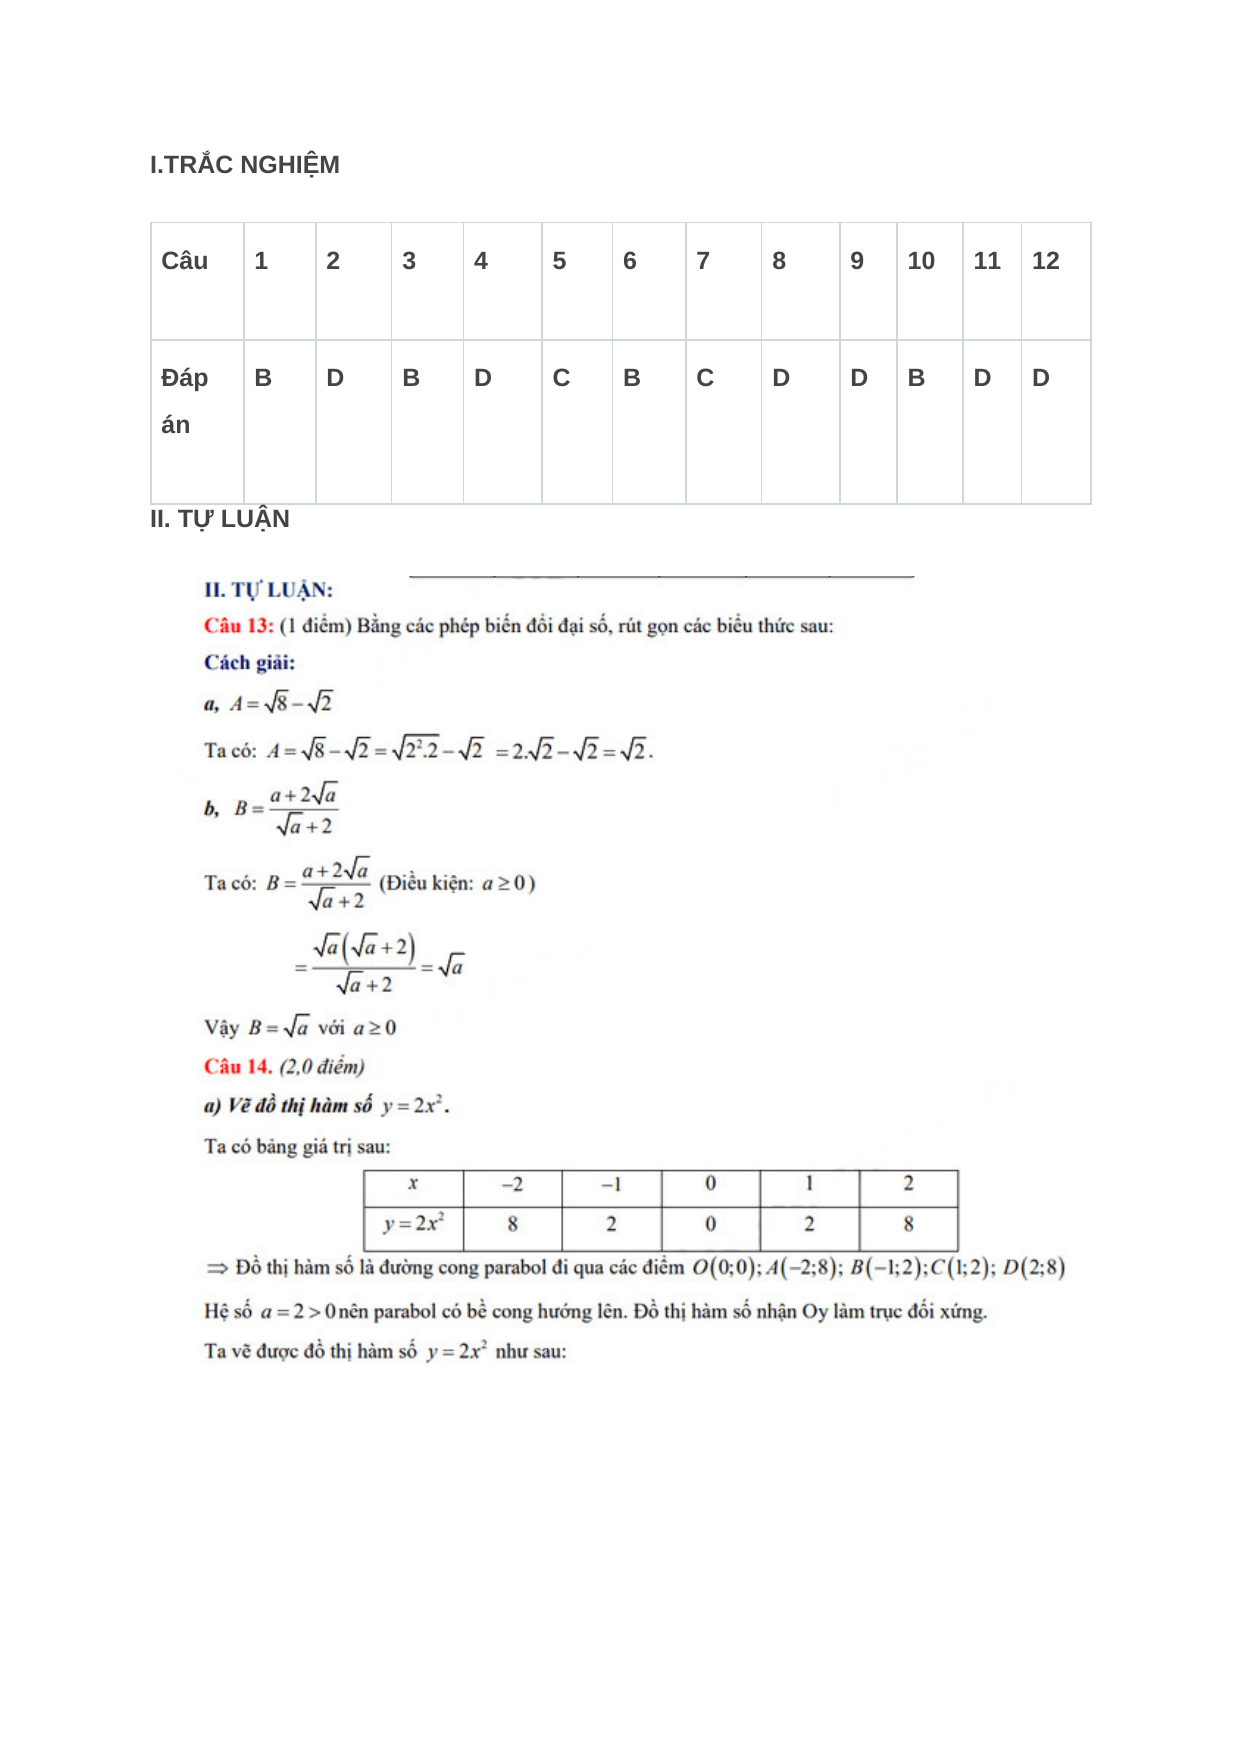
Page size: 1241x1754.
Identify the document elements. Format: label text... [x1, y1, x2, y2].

table_cell D [762, 341, 839, 503]
table_header 9 [841, 223, 896, 339]
table_header 5 [543, 223, 612, 339]
table_header 3 [392, 223, 463, 339]
table_header 12 [1022, 223, 1090, 339]
table_cell C [543, 341, 612, 503]
text I.TRẮC NGHIỆM [150, 150, 1090, 179]
table_cell Đáp án [152, 341, 243, 503]
table_cell B [245, 341, 315, 503]
table_cell D [841, 341, 896, 503]
text II. TỰ LUẬN [150, 505, 1090, 533]
table_cell D [1022, 341, 1090, 503]
table_header 7 [687, 223, 761, 339]
table_header 8 [762, 223, 839, 339]
table_header 4 [464, 223, 541, 339]
table_cell D [317, 341, 391, 503]
table_header 2 [317, 223, 391, 339]
table_header 1 [245, 223, 315, 339]
table_header 11 [964, 223, 1021, 339]
table_cell B [392, 341, 463, 503]
table_cell C [687, 341, 761, 503]
table_cell D [964, 341, 1021, 503]
table_header 6 [613, 223, 685, 339]
picture [150, 576, 1091, 1366]
table_cell D [464, 341, 541, 503]
table_cell B [613, 341, 685, 503]
table_header Câu [152, 223, 243, 339]
table_cell B [898, 341, 962, 503]
table_header 10 [898, 223, 962, 339]
